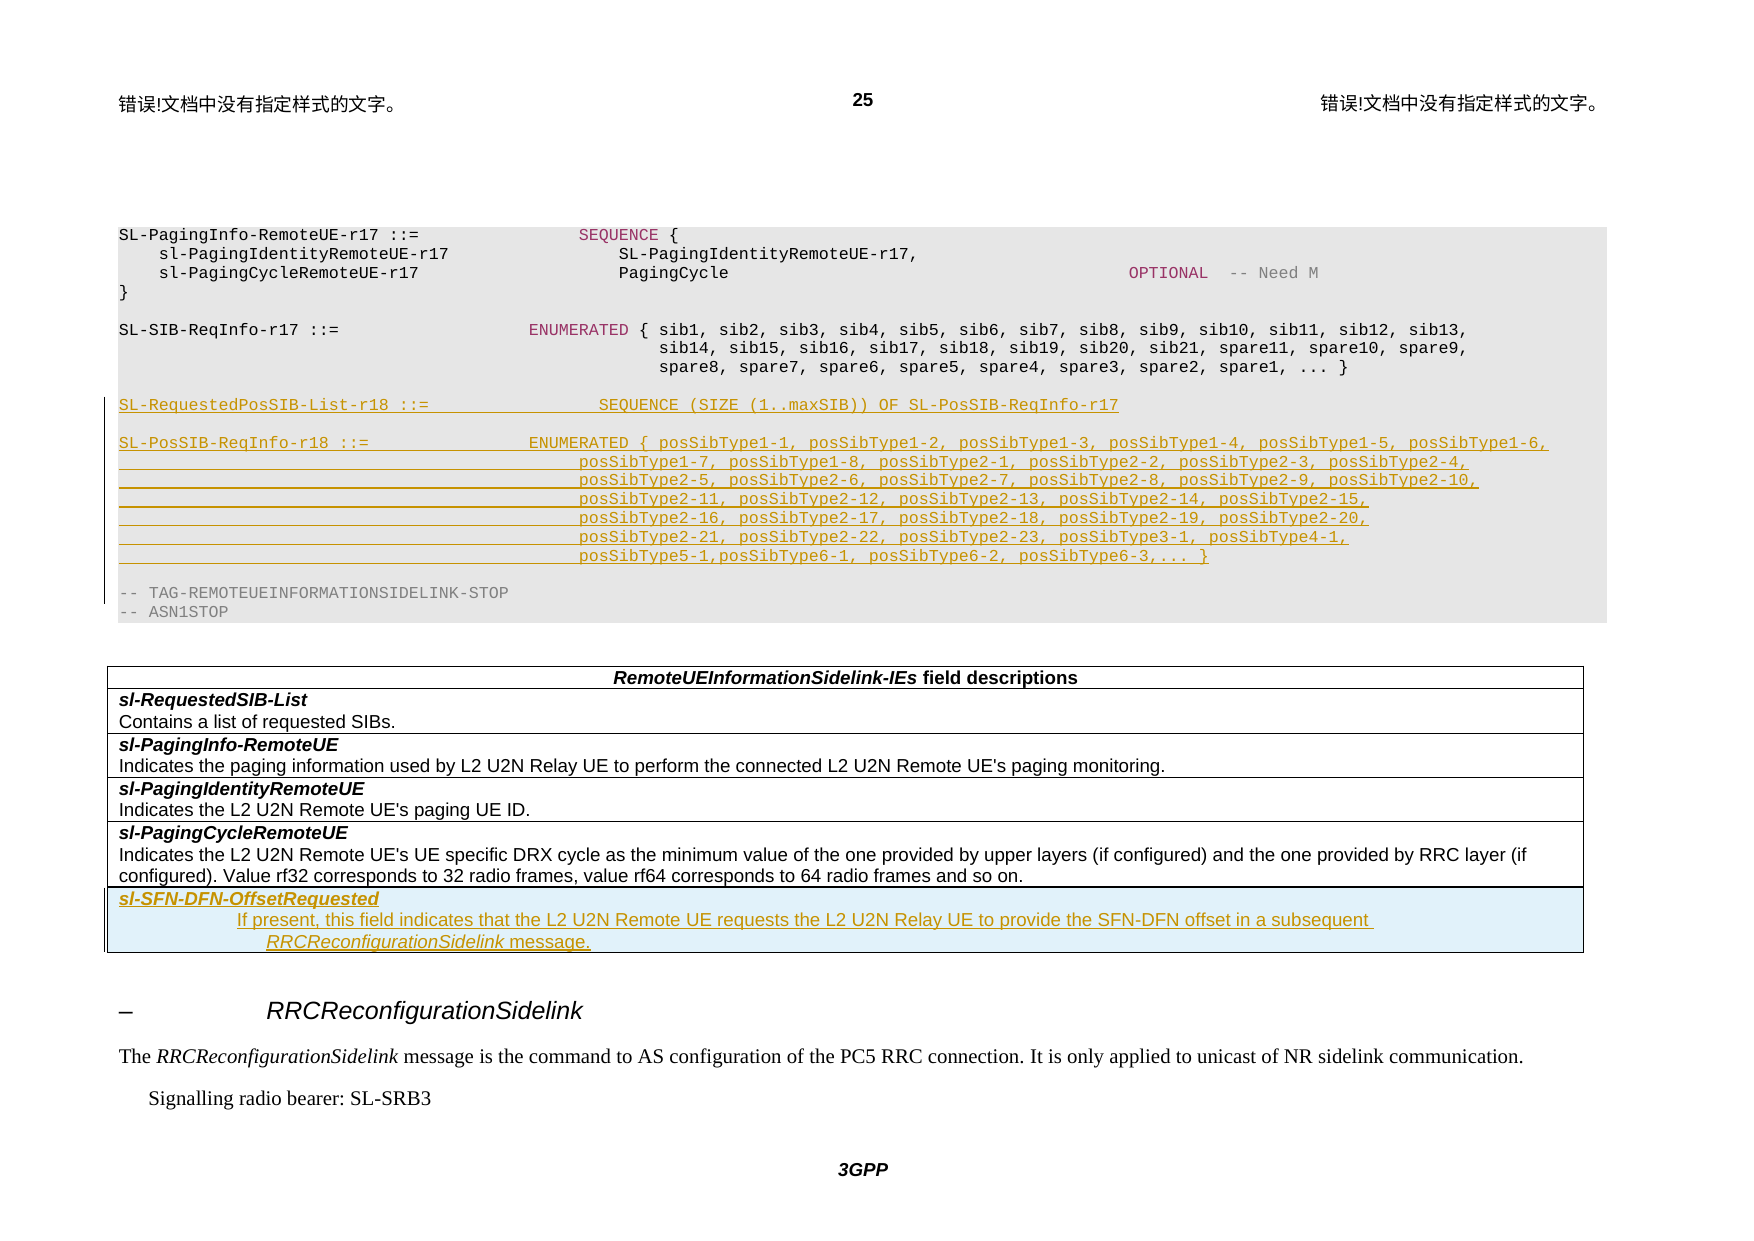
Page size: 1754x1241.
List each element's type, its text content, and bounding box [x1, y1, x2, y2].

text -- TAG-REMOTEUEINFORMATIONSIDELINK-STOP [118, 585, 1607, 604]
table_cell sl-PagingInfo-RemoteUE Indicates the paging information used by L2 U2N Relay UE to perform the connected L2 U2N Remote UE's paging monitoring. [108, 734, 1583, 777]
text SL-SIB-ReqInfo-r17 ::= ENUMERATED { sib1, sib2, sib3, sib4, sib5, sib6, sib7, sib8, sib9, sib10, sib11, sib12, sib13, [118, 321, 1607, 340]
text -- ASN1STOP [118, 604, 1607, 623]
table_cell sl-PagingIdentityRemoteUE Indicates the L2 U2N Remote UE's paging UE ID. [108, 778, 1583, 821]
text spare8, spare7, spare6, spare5, spare4, spare3, spare2, spare1, ... } [118, 359, 1607, 378]
table_cell sl-PagingCycleRemoteUE Indicates the L2 U2N Remote UE's UE specific DRX cycle as the minimum value of the one provided by upper layers (if configured) and the one provided by RRC layer (if configured). Value rf32 corresponds to 32 radio frames, value rf64 corresponds to 64 radio frames and so on. [108, 822, 1583, 886]
text sl-PagingCycleRemoteUE-r17 PagingCycle OPTIONAL -- Need M [118, 264, 1607, 283]
text sib14, sib15, sib16, sib17, sib18, sib19, sib20, sib21, spare11, spare10, spare9, [118, 340, 1607, 359]
table_cell sl-RequestedSIB-List Contains a list of requested SIBs. [108, 689, 1583, 732]
text The RRCReconfigurationSidelink message is the command to AS configuration of the PC5 RRC connection. It is only applied to unicast of NR sidelink communication. [118, 1043, 1607, 1068]
text Signalling radio bearer: SL-SRB3 [148, 1086, 1607, 1110]
text } [118, 283, 1607, 302]
text sl-PagingIdentityRemoteUE-r17 SL-PagingIdentityRemoteUE-r17, [118, 246, 1607, 264]
text SL-PagingInfo-RemoteUE-r17 ::= SEQUENCE { [118, 227, 1607, 246]
table_header RemoteUEInformationSidelink-IEs field descriptions [108, 667, 1583, 688]
text – RRCReconfigurationSidelink [118, 996, 1607, 1025]
